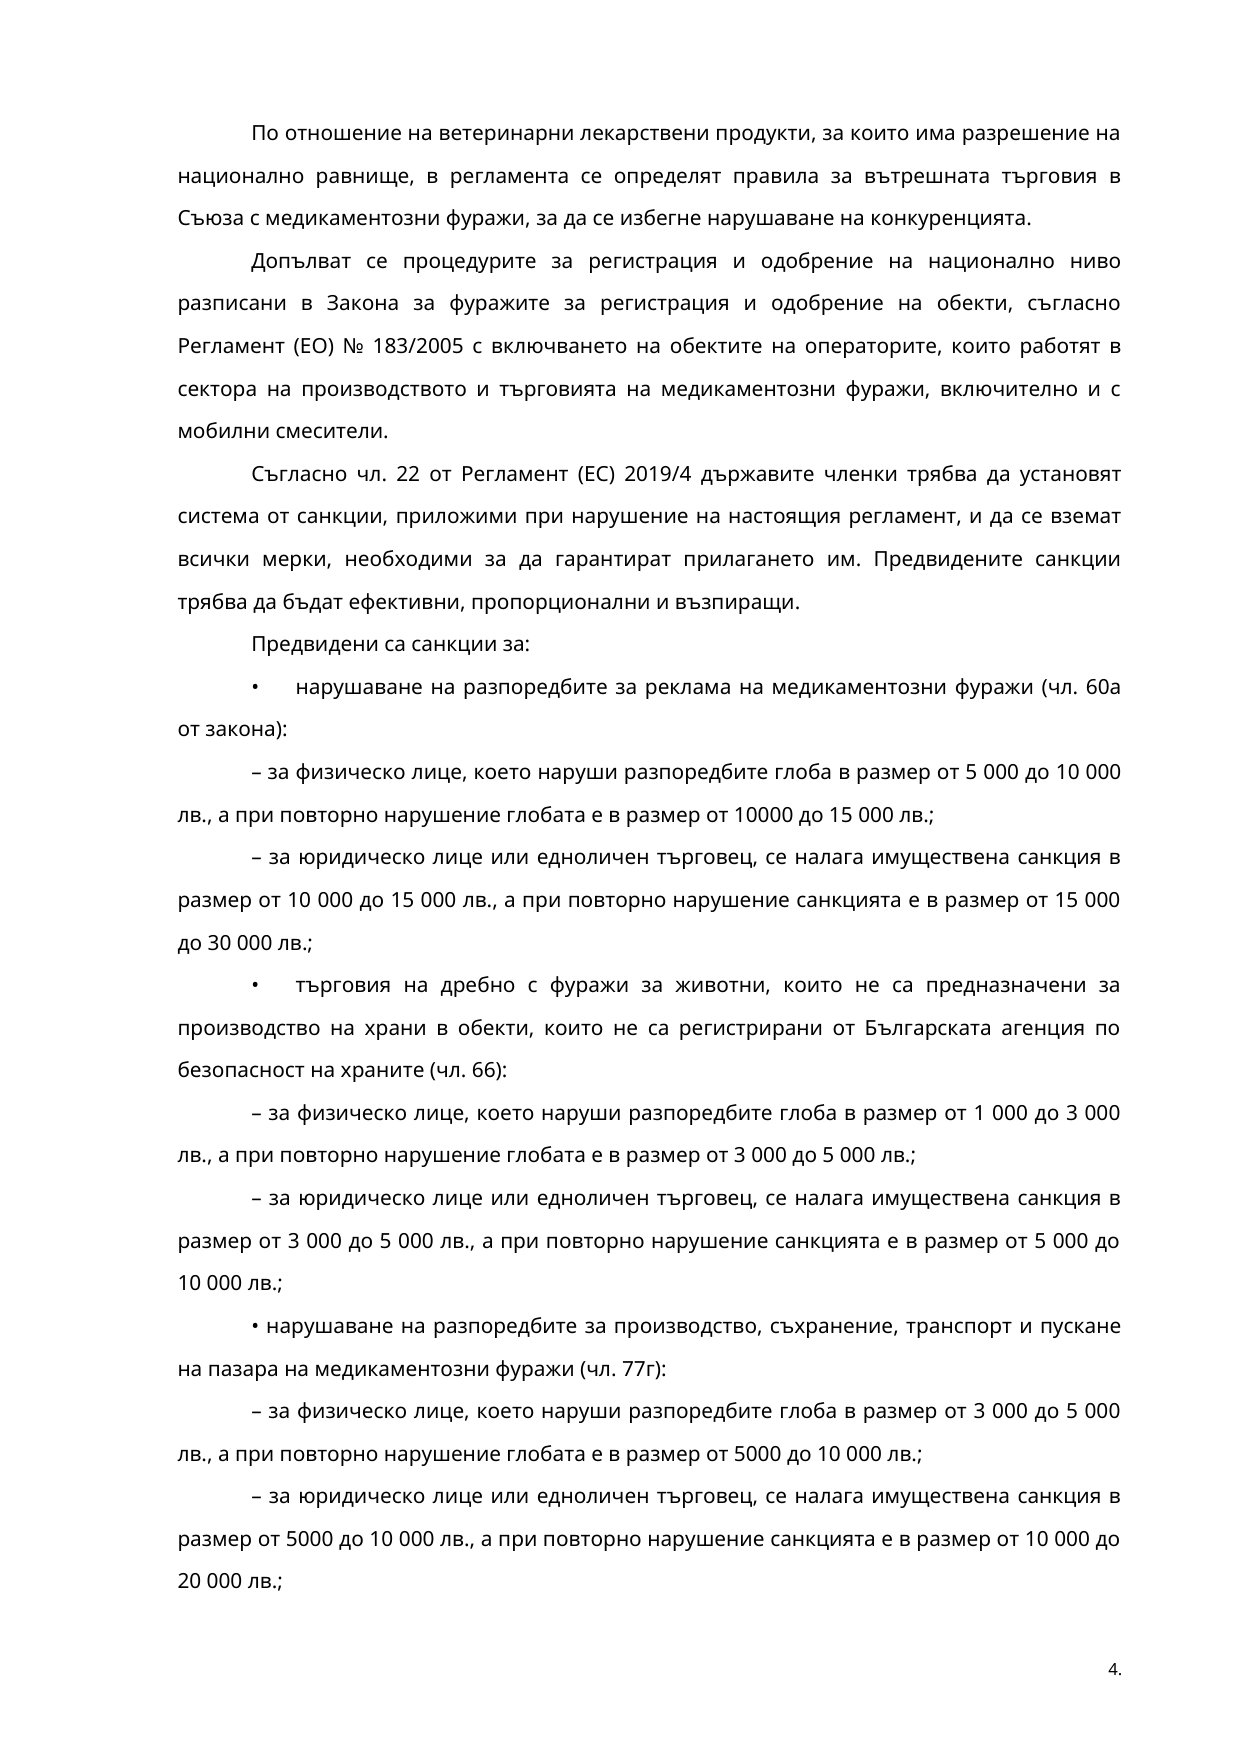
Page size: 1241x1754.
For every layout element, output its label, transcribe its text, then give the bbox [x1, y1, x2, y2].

title – за физическо лице, което наруши разпоредбите глоба в размер от 5 000 до 10 000 лв., а при повторно нарушение глобата е в размер от 10000 до 15 000 лв.; [177, 757, 1122, 828]
title • търговия на дребно с фуражи за животни, които не са предназначени за производство на храни в обекти, които не са регистрирани от Българската агенция по безопасност на храните (чл. 66): [177, 970, 1122, 1084]
title Съгласно чл. 22 от Регламент (ЕС) 2019/4 държавите членки трябва да установят система от санкции, приложими при нарушение на настоящия регламент, и да се вземат всички мерки, необходими за да гарантират прилагането им. Предвидените санкции трябва да бъдат ефективни, пропорционални и възпиращи. [177, 459, 1122, 615]
title • нарушаване на разпоредбите за производство, съхранение, транспорт и пускане на пазара на медикаментозни фуражи (чл. 77г): [177, 1311, 1122, 1382]
title – за физическо лице, което наруши разпоредбите глоба в размер от 1 000 до 3 000 лв., а при повторно нарушение глобата е в размер от 3 000 до 5 000 лв.; [177, 1098, 1122, 1169]
title – за юридическо лице или едноличен търговец, се налага имуществена санкция в размер от 10 000 до 15 000 лв., а при повторно нарушение санкцията е в размер от 15 000 до 30 000 лв.; [177, 842, 1122, 956]
title • нарушаване на разпоредбите за реклама на медикаментозни фуражи (чл. 60а от закона): [177, 672, 1122, 743]
title Предвидени са санкции за: [177, 629, 1122, 658]
title – за физическо лице, което наруши разпоредбите глоба в размер от 3 000 до 5 000 лв., а при повторно нарушение глобата е в размер от 5000 до 10 000 лв.; [177, 1396, 1122, 1467]
title По отношение на ветеринарни лекарствени продукти, за които има разрешение на национално равнище, в регламента се определят правила за вътрешната търговия в Съюза с медикаментозни фуражи, за да се избегне нарушаване на конкуренцията. [177, 118, 1122, 232]
title Допълват се процедурите за регистрация и одобрение на национално ниво разписани в Закона за фуражите за регистрация и одобрение на обекти, съгласно Регламент (ЕО) № 183/2005 с включването на обектите на операторите, които работят в сектора на производството и търговията на медикаментозни фуражи, включително и с мобилни смесители. [177, 246, 1122, 445]
title – за юридическо лице или едноличен търговец, се налага имуществена санкция в размер от 5000 до 10 000 лв., а при повторно нарушение санкцията е в размер от 10 000 до 20 000 лв.; [177, 1481, 1122, 1595]
title – за юридическо лице или едноличен търговец, се налага имуществена санкция в размер от 3 000 до 5 000 лв., а при повторно нарушение санкцията е в размер от 5 000 до 10 000 лв.; [177, 1183, 1122, 1297]
